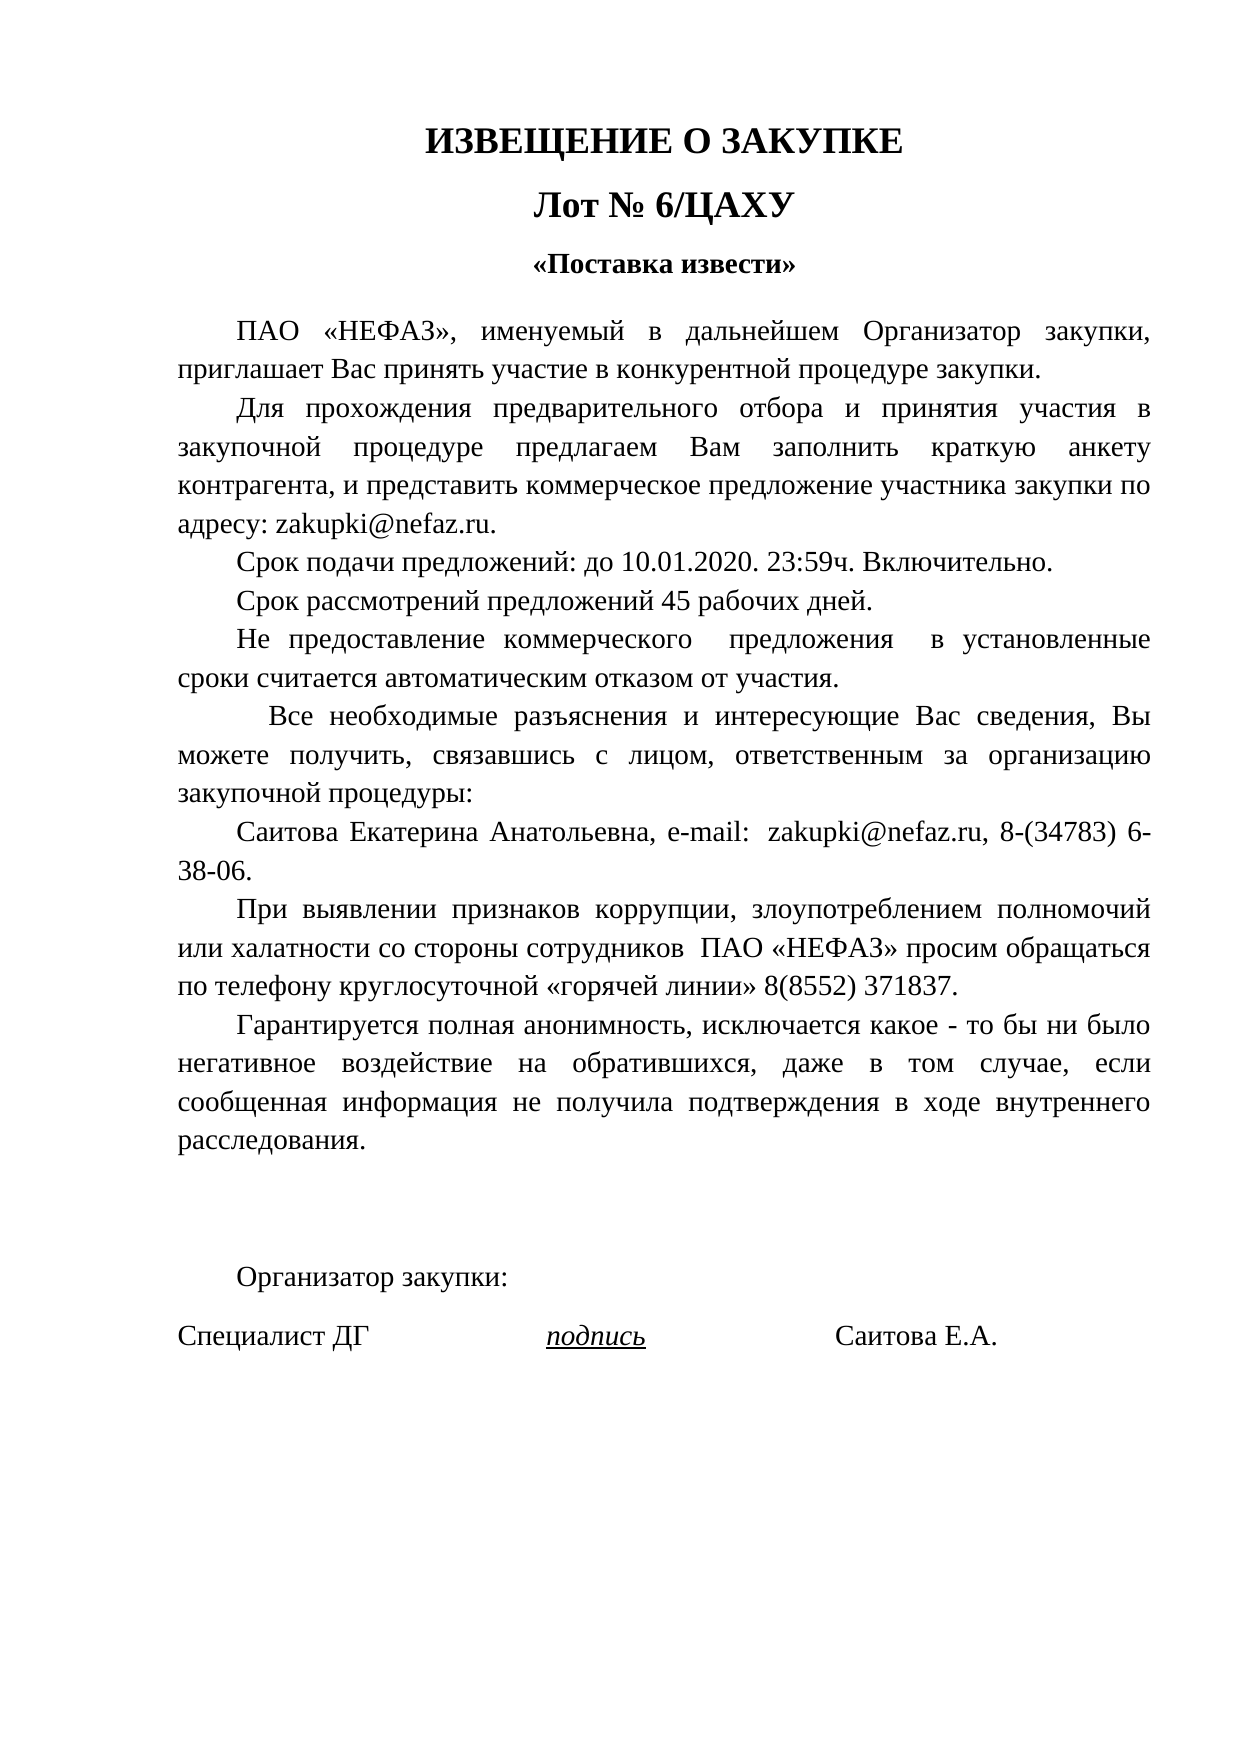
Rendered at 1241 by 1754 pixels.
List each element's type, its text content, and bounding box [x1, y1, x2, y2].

text Гарантируется полная анонимность, исключается какое - то бы ни было негативное воздействие на обратившихся, даже в том случае, если сообщенная информация не получила подтверждения в ходе внутреннего расследования. [177, 1007, 1152, 1156]
text Саитова Екатерина Анатольевна, e-mail: zakupki@nefaz.ru, 8-(34783) 6-38-06. [177, 814, 1152, 886]
text Все необходимые разъяснения и интересующие Вас сведения, Вы можете получить, связавшись с лицом, ответственным за организацию закупочной процедуры: [177, 698, 1152, 809]
text ИЗВЕЩЕНИЕ О ЗАКУПКЕ [177, 118, 1152, 161]
text Срок рассмотрений предложений 45 рабочих дней. [177, 583, 1152, 616]
text Лот № 6/ЦАХУ [177, 182, 1152, 225]
text Специалист ДГ подпись Саитова Е.А. [177, 1318, 1152, 1352]
text Для прохождения предварительного отбора и принятия участия в закупочной процедуре предлагаем Вам заполнить краткую анкету контрагента, и представить коммерческое предложение участника закупки по адресу: zakupki@nefaz.ru. [177, 390, 1152, 539]
text Срок подачи предложений: до 10.01.2020. 23:59ч. Включительно. [177, 544, 1152, 578]
text При выявлении признаков коррупции, злоупотреблением полномочий или халатности со стороны сотрудников ПАО «НЕФАЗ» просим обращаться по телефону круглосуточной «горячей линии» 8(8552) 371837. [177, 891, 1152, 1002]
text «Поставка извести» [177, 246, 1152, 279]
text Не предоставление коммерческого предложения в установленные сроки считается автоматическим отказом от участия. [177, 621, 1152, 693]
text ПАО «НЕФАЗ», именуемый в дальнейшем Организатор закупки, приглашает Вас принять участие в конкурентной процедуре закупки. [177, 313, 1152, 385]
text Организатор закупки: [177, 1259, 1152, 1292]
